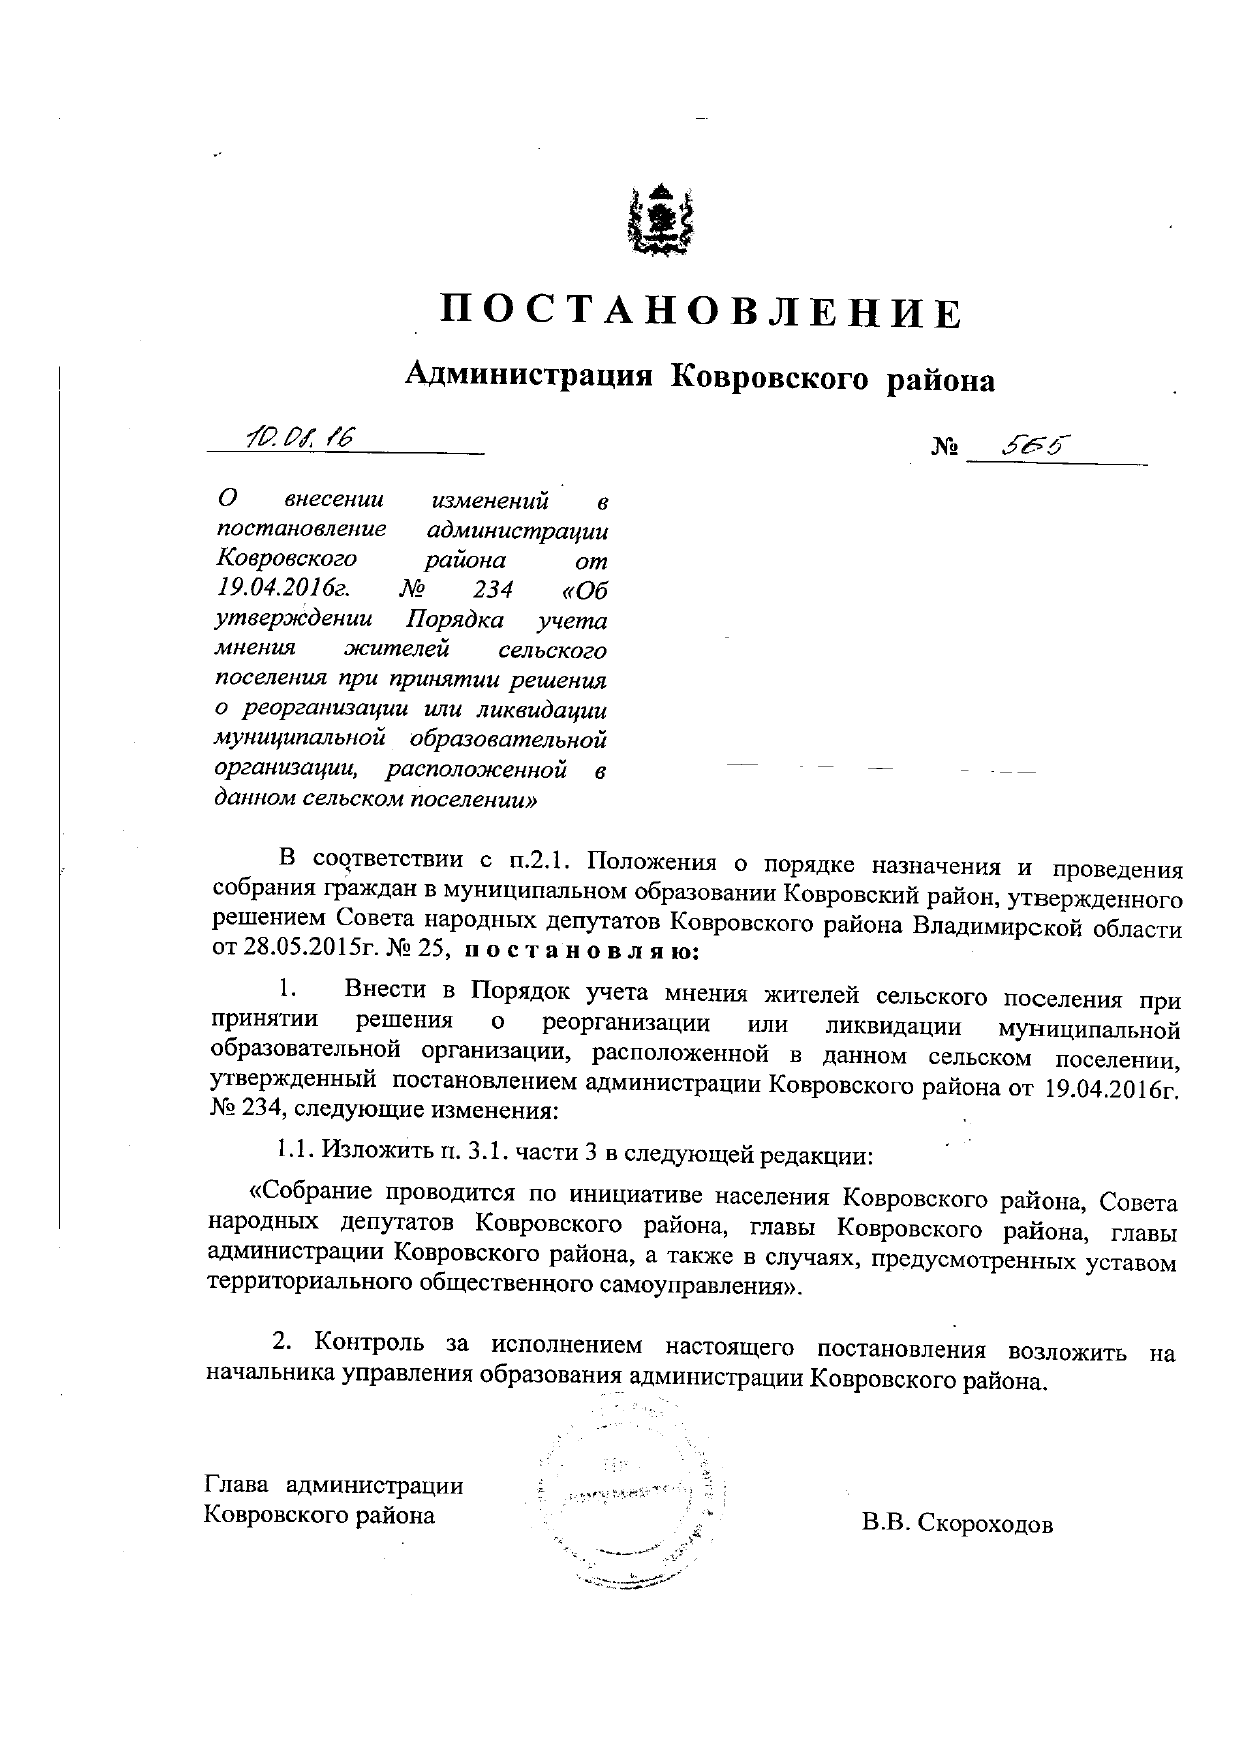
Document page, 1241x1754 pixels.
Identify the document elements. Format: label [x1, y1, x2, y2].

picture [59, 118, 1197, 1636]
